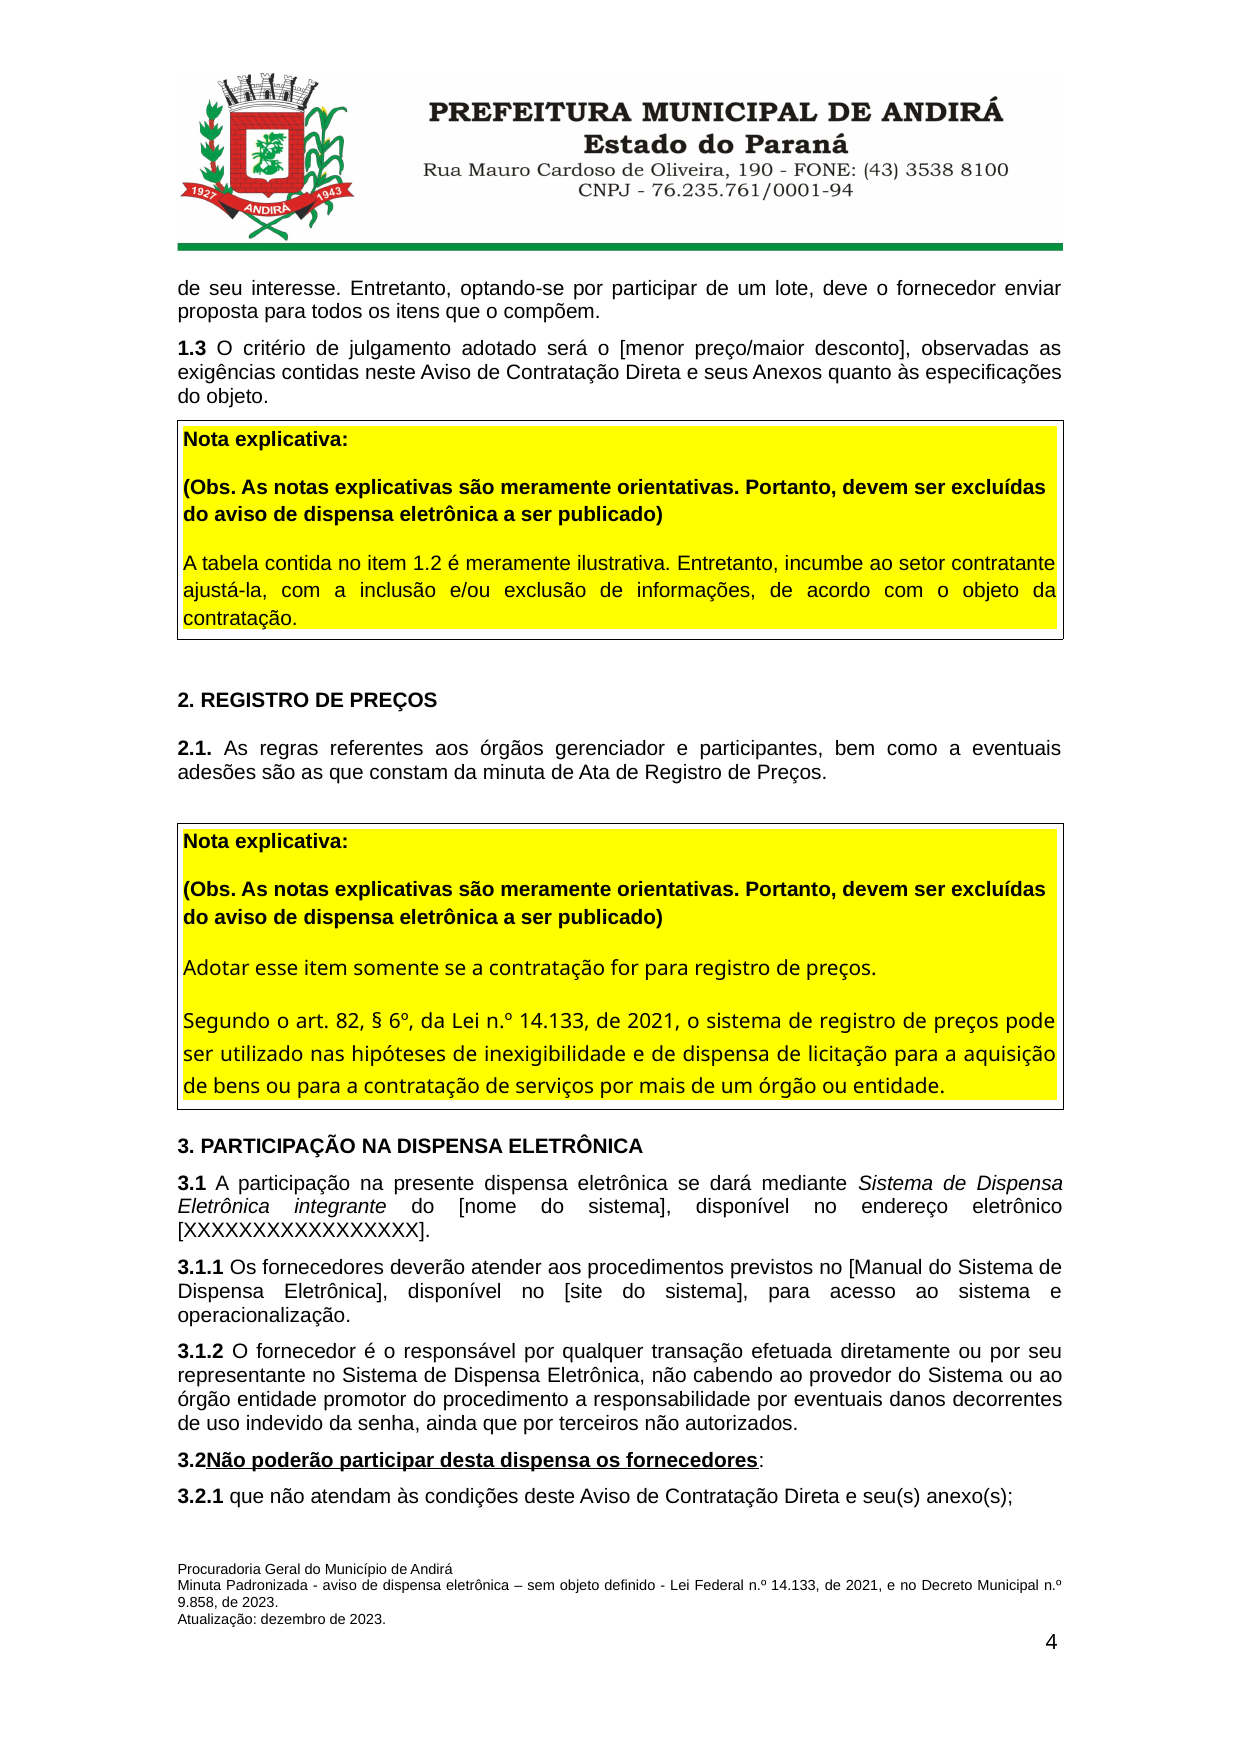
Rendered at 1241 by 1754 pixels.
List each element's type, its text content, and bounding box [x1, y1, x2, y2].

table_header Nota explicativa: (Obs. As notas explicativas são meramente orientativas. Portanto, devem ser excluídas do aviso de dispensa eletrônica a ser publicado) A tabela contida no item 1.2 é meramente ilustrativa. Entretanto, incumbe ao setor contratante ajustá-la, com a inclusão e/ou exclusão de informações, de acordo com o objeto da contratação. [178, 421, 1063, 639]
text 2.1. As regras referentes aos órgãos gerenciador e participantes, bem como a eventuais adesões são as que constam da minuta de Ata de Registro de Preços. [177, 736, 1063, 784]
text 3.1.1 Os fornecedores deverão atender aos procedimentos previstos no [Manual do Sistema de Dispensa Eletrônica], disponível no [site do sistema], para acesso ao sistema e operacionalização. [177, 1255, 1063, 1327]
text 3. PARTICIPAÇÃO NA DISPENSA ELETRÔNICA [177, 1134, 1063, 1158]
text 3.1 A participação na presente dispensa eletrônica se dará mediante Sistema de Dispensa Eletrônica integrante do [nome do sistema], disponível no endereço eletrônico [XXXXXXXXXXXXXXXXX]. [177, 1170, 1063, 1242]
text 3.2.1 que não atendam às condições deste Aviso de Contratação Direta e seu(s) anexo(s); [177, 1484, 1063, 1508]
text 2. REGISTRO DE PREÇOS [177, 688, 1063, 712]
text 3.2Não poderão participar desta dispensa os fornecedores: [177, 1447, 1063, 1471]
picture [177, 73, 1063, 251]
table_header Nota explicativa: (Obs. As notas explicativas são meramente orientativas. Portanto, devem ser excluídas do aviso de dispensa eletrônica a ser publicado) Adotar esse item somente se a contratação for para registro de preços. Segundo o art. 82, § 6º, da Lei n.º 14.133, de 2021, o sistema de registro de preços pode ser utilizado nas hipóteses de inexigibilidade e de dispensa de licitação para a aquisição de bens ou para a contratação de serviços por mais de um órgão ou entidade. [178, 824, 1063, 1109]
text 1.3 O critério de julgamento adotado será o [menor preço/maior desconto], observadas as exigências contidas neste Aviso de Contratação Direta e seus Anexos quanto às especificações do objeto. [177, 336, 1063, 408]
text 3.1.2 O fornecedor é o responsável por qualquer transação efetuada diretamente ou por seu representante no Sistema de Dispensa Eletrônica, não cabendo ao provedor do Sistema ou ao órgão entidade promotor do procedimento a responsabilidade por eventuais danos decorrentes de uso indevido da senha, ainda que por terceiros não autorizados. [177, 1339, 1063, 1435]
